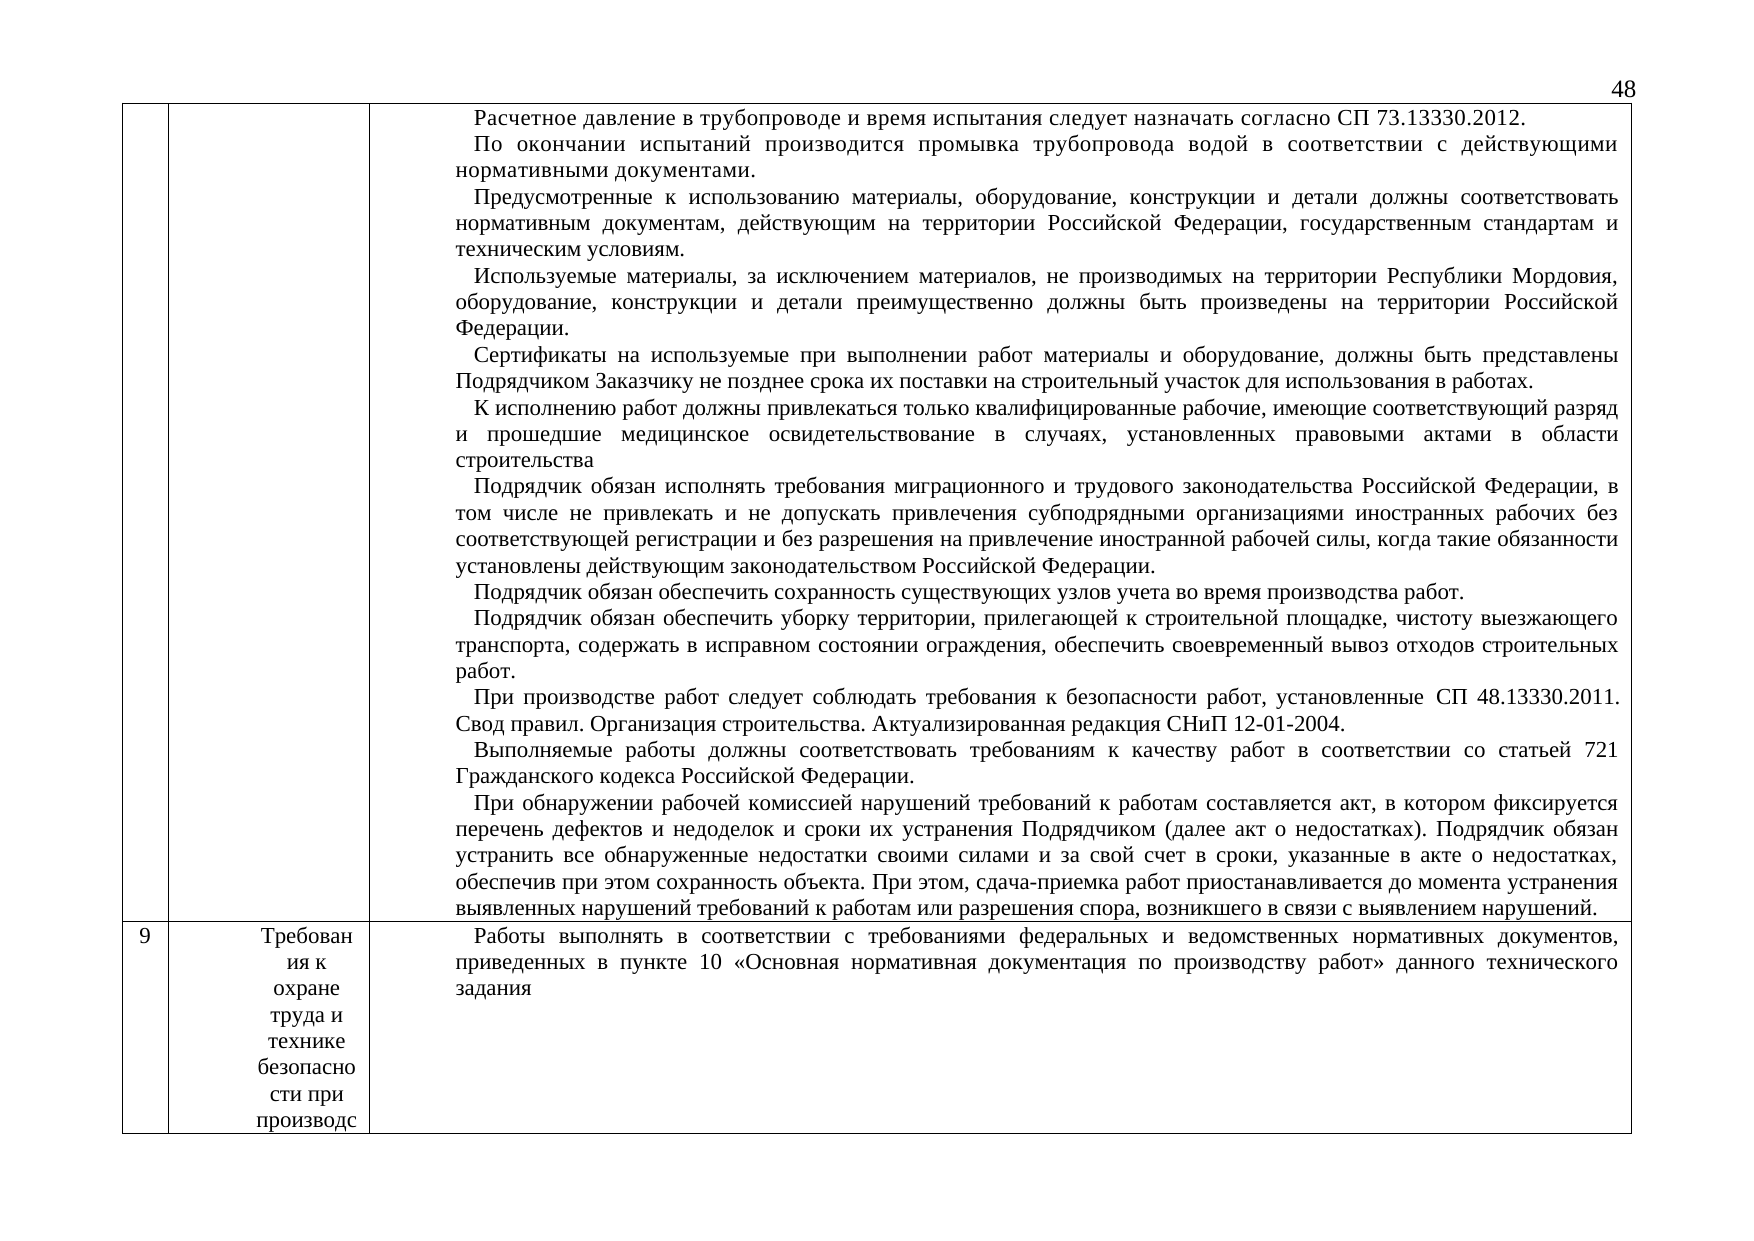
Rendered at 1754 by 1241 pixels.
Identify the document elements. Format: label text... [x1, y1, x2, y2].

table_cell 8 [123, 104, 168, 921]
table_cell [370, 922, 1631, 1132]
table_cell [370, 104, 1631, 921]
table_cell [169, 922, 369, 1132]
table_cell 9 [123, 922, 168, 1132]
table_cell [169, 104, 369, 921]
